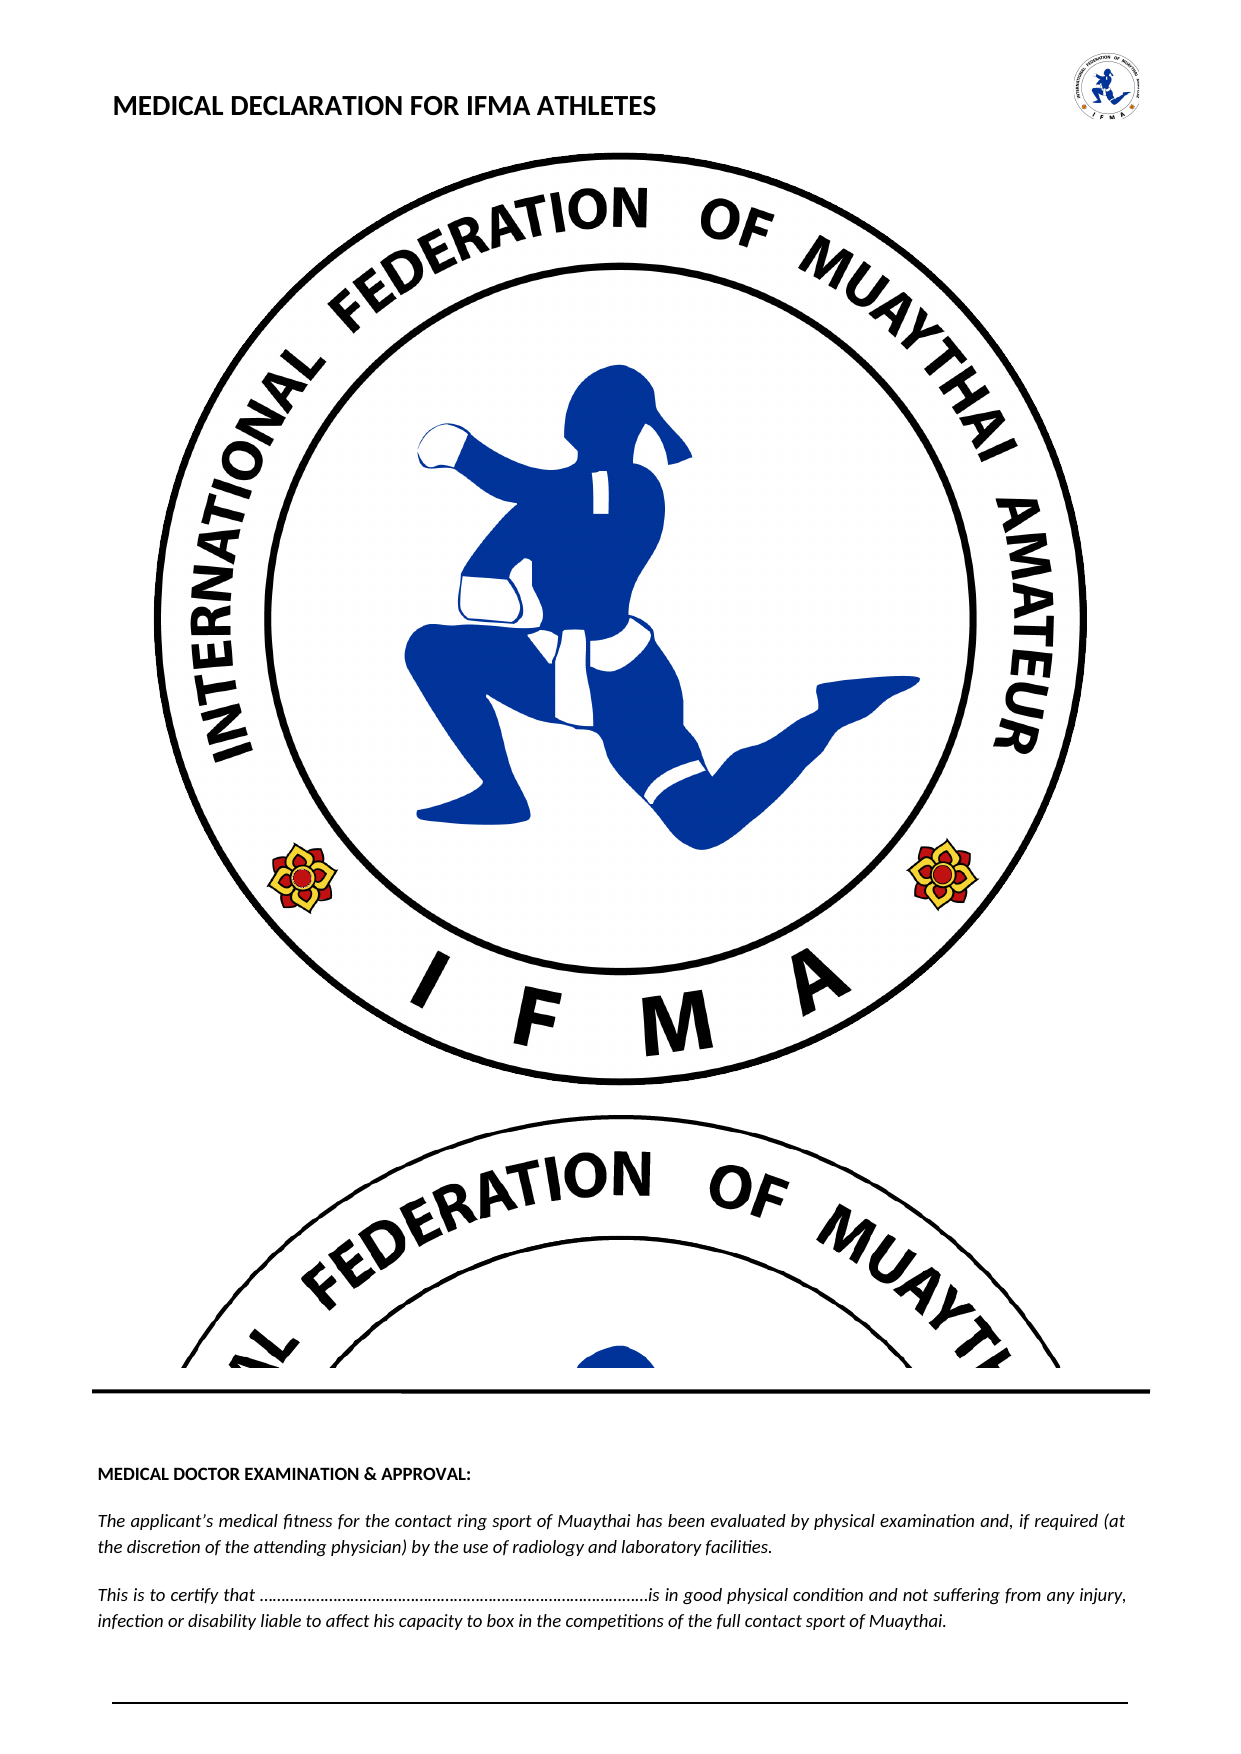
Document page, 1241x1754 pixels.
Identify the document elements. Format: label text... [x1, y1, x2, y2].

picture [1073, 53, 1139, 119]
text MEDICAL DOCTOR EXAMINATION & APPROVAL: [97, 1462, 1128, 1485]
text This is to certify that ………………………………………………………………………………is in good physical condition and not suffering from any injury, infection or disability liable to affect his capacity to box in the competitions of the full contact sport of Muaythai. [97, 1583, 1128, 1632]
picture [112, 122, 1128, 1368]
text The applicant’s medical fitness for the contact ring sport of Muaythai has been evaluated by physical examination and, if required (at the discretion of the attending physician) by the use of radiology and laboratory facilities. [97, 1509, 1128, 1559]
